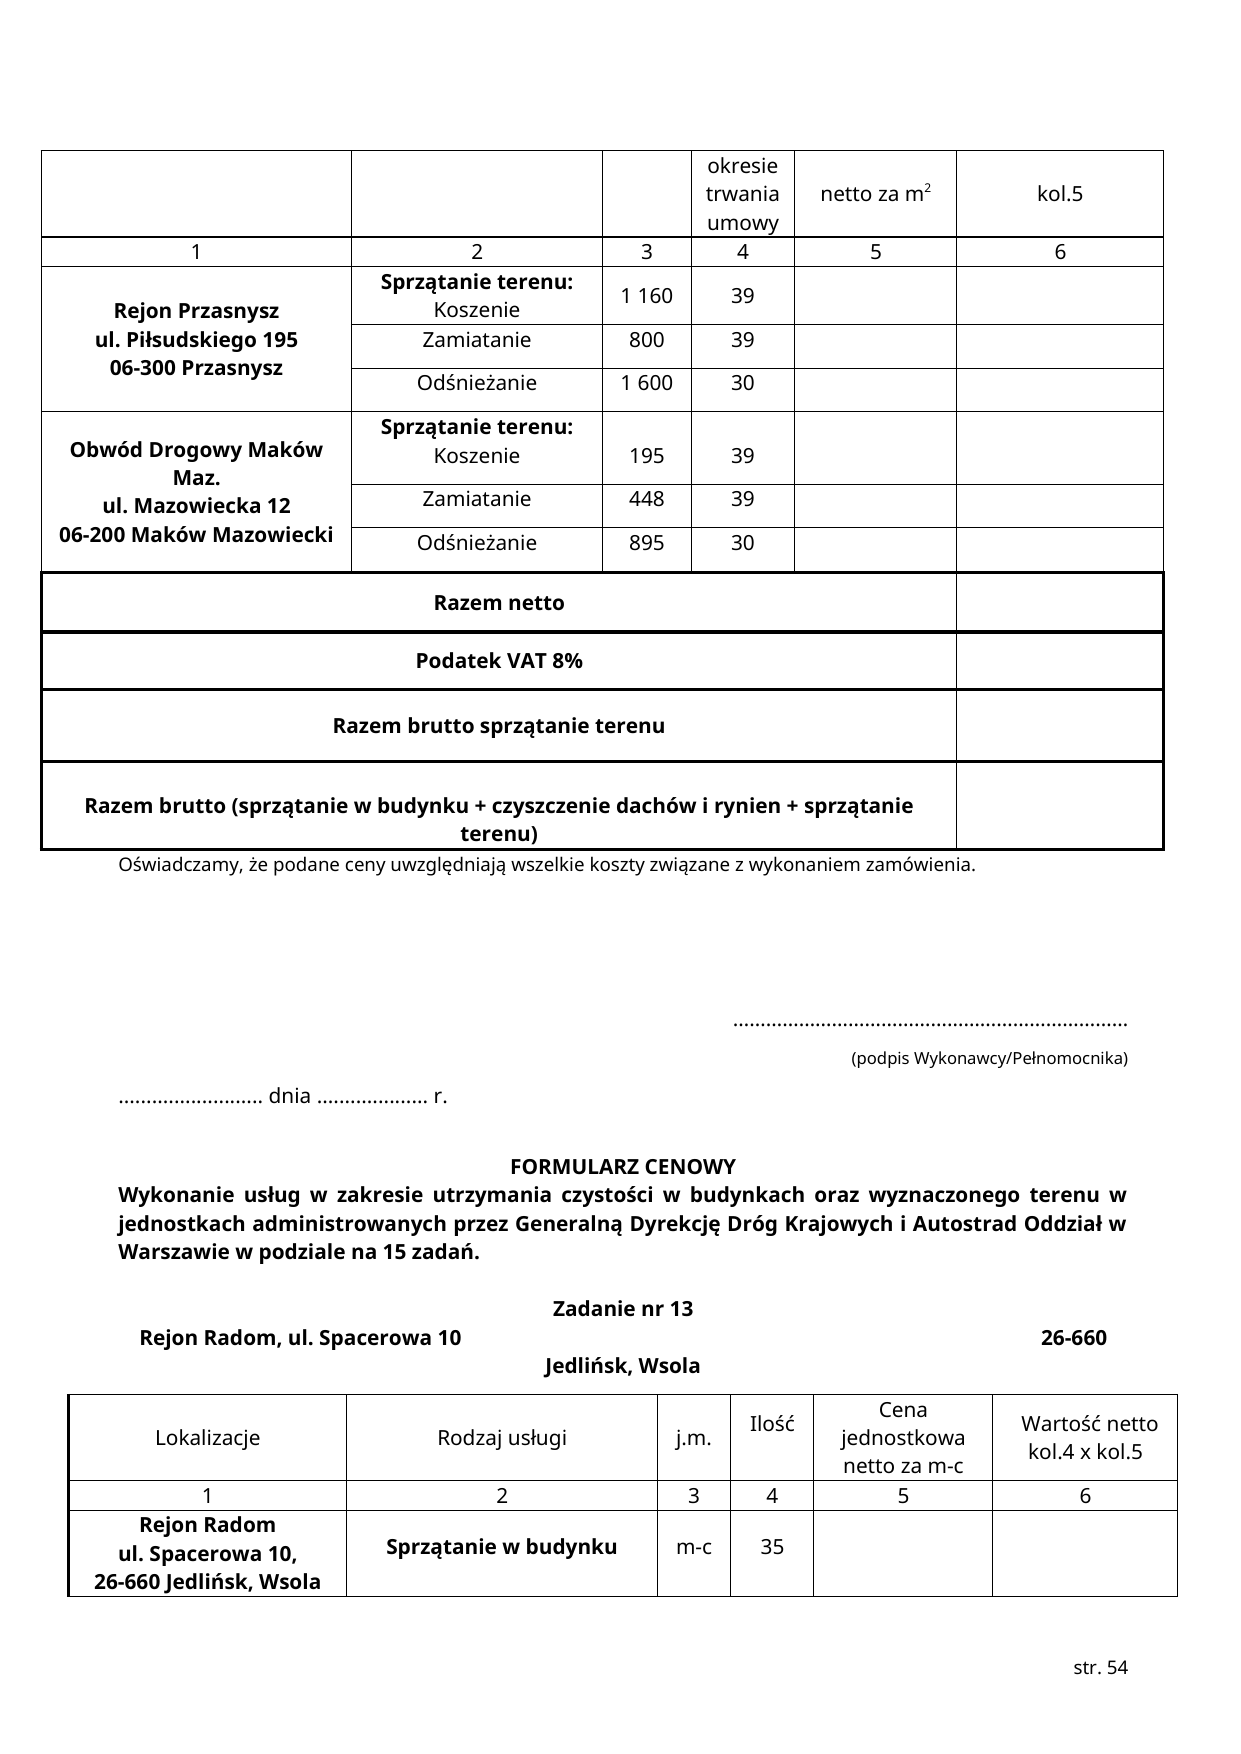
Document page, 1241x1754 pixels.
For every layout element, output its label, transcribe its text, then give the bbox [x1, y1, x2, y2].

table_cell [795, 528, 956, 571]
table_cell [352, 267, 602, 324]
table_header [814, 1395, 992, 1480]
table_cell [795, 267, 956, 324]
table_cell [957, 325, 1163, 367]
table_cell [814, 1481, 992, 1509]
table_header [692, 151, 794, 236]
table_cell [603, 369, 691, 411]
text FORMULARZ CENOWY [118, 1152, 1128, 1181]
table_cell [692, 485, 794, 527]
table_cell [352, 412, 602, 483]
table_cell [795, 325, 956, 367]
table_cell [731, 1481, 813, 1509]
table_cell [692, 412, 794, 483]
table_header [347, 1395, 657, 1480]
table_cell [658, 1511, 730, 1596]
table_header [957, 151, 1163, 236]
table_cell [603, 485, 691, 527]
text Zadanie nr 13 [118, 1294, 1128, 1323]
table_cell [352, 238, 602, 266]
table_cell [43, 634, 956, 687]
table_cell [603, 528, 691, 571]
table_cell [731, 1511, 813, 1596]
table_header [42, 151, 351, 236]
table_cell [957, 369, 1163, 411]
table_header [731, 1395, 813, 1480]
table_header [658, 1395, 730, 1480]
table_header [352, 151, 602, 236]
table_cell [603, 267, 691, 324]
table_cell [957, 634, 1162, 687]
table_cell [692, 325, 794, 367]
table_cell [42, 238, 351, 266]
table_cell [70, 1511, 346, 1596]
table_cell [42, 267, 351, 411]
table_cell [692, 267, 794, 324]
text Rejon Radom, ul. Spacerowa 10 26-660 Jedlińsk, Wsola [118, 1323, 1128, 1379]
text Wykonanie usług w zakresie utrzymania czystości w budynkach oraz wyznaczonego terenu w jednostkach administrowanych przez Generalną Dyrekcję Dróg Krajowych i Autostrad Oddział w Warszawie w podziale na 15 zadań. [118, 1181, 1128, 1266]
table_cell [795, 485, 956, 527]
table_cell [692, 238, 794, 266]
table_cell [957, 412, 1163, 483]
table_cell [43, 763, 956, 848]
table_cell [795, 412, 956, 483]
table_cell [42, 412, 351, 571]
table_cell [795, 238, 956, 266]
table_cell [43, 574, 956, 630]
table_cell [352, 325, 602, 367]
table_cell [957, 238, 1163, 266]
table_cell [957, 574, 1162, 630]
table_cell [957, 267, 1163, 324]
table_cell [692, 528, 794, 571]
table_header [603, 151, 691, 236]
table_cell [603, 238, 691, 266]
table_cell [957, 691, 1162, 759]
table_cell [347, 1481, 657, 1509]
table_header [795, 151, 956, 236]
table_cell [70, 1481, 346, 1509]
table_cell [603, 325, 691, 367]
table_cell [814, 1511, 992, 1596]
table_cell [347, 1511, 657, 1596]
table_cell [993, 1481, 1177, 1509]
text (podpis Wykonawcy/Pełnomocnika) [118, 1047, 1128, 1070]
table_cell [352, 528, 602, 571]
text ……………………………………………………………… [118, 1004, 1128, 1033]
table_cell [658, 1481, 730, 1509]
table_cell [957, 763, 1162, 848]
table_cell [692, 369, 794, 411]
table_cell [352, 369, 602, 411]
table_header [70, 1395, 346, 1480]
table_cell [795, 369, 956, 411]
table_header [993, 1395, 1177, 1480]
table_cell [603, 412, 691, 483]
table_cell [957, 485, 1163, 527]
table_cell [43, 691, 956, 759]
text Oświadczamy, że podane ceny uwzględniają wszelkie koszty związane z wykonaniem zamówienia. [118, 851, 1128, 877]
text .......................... dnia .................... r. [118, 1081, 1128, 1109]
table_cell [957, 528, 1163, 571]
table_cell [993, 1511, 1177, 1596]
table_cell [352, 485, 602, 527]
